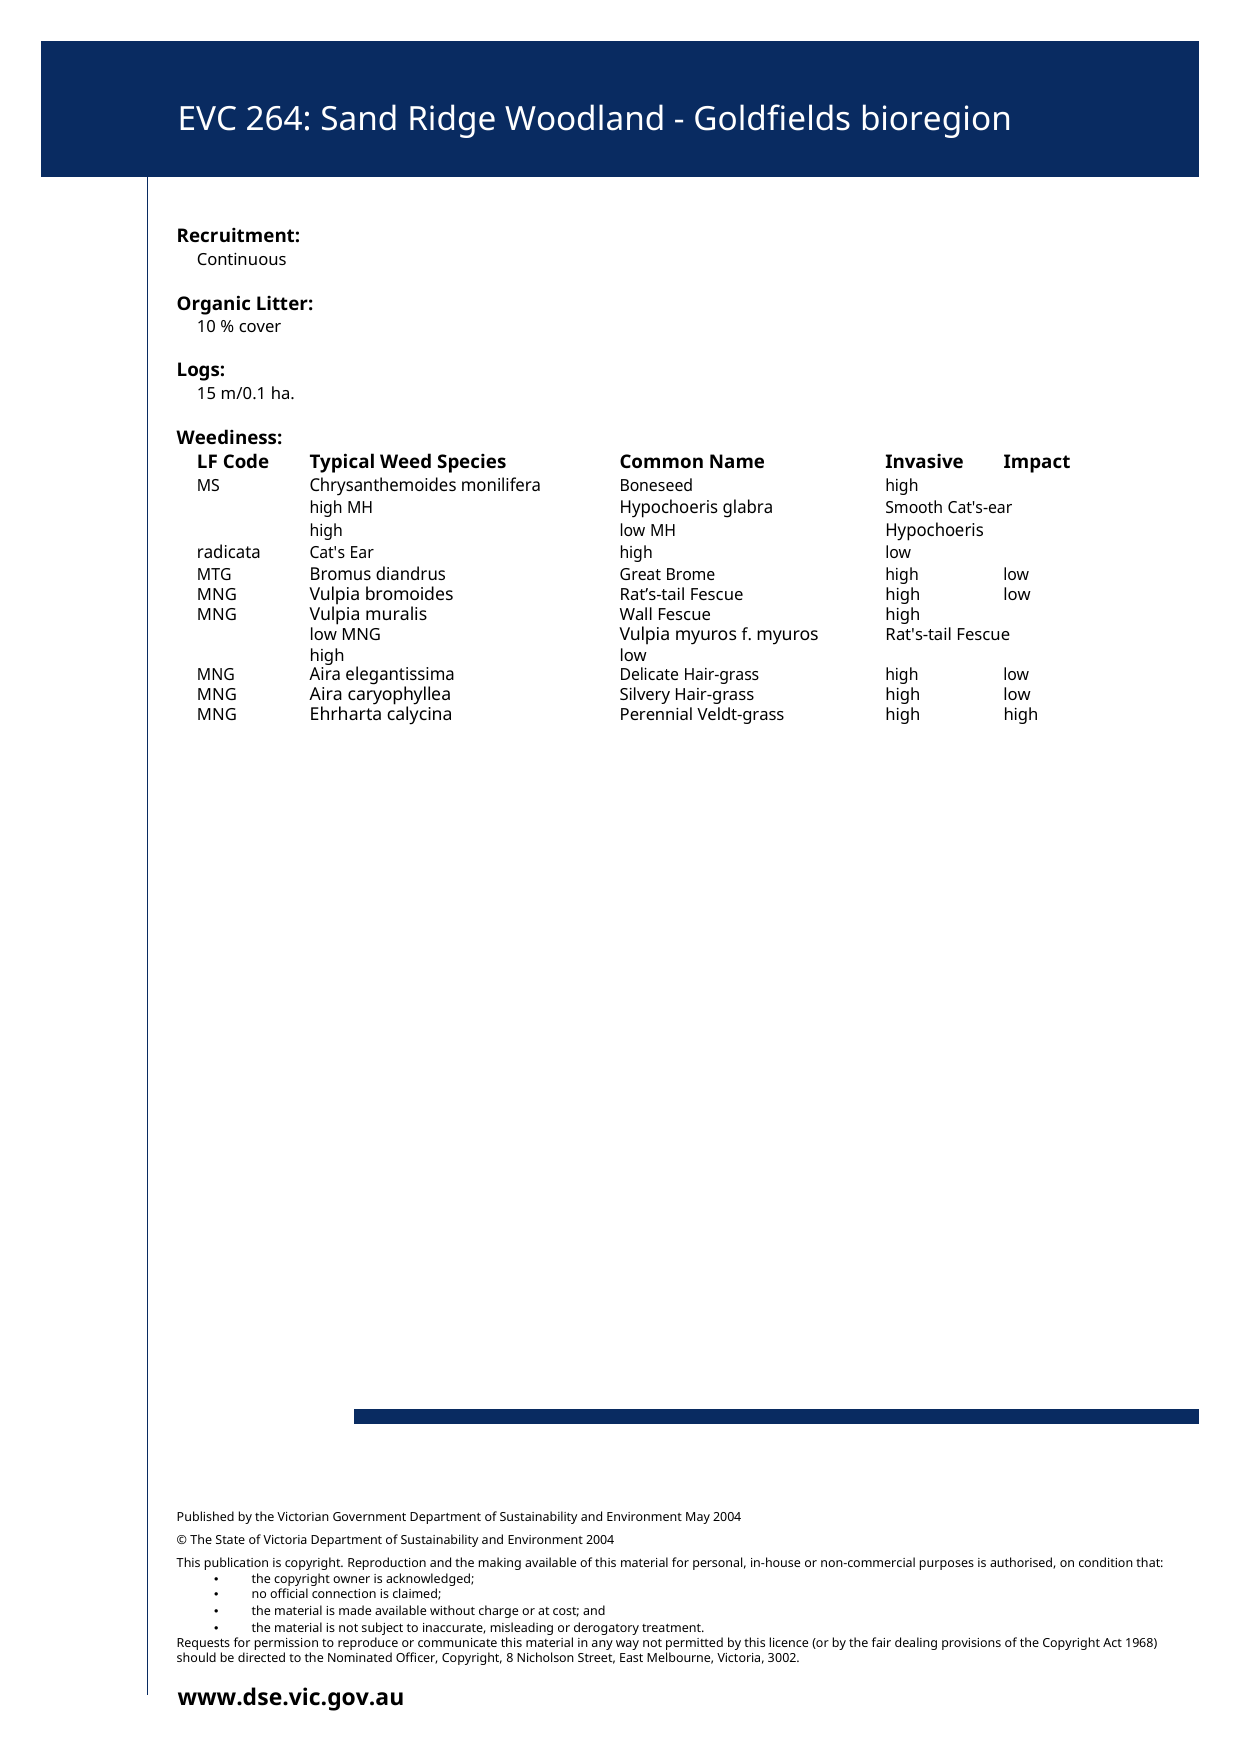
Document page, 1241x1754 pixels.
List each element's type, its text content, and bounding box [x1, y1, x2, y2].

text www.dse.vic.gov.au [177, 1681, 1211, 1712]
